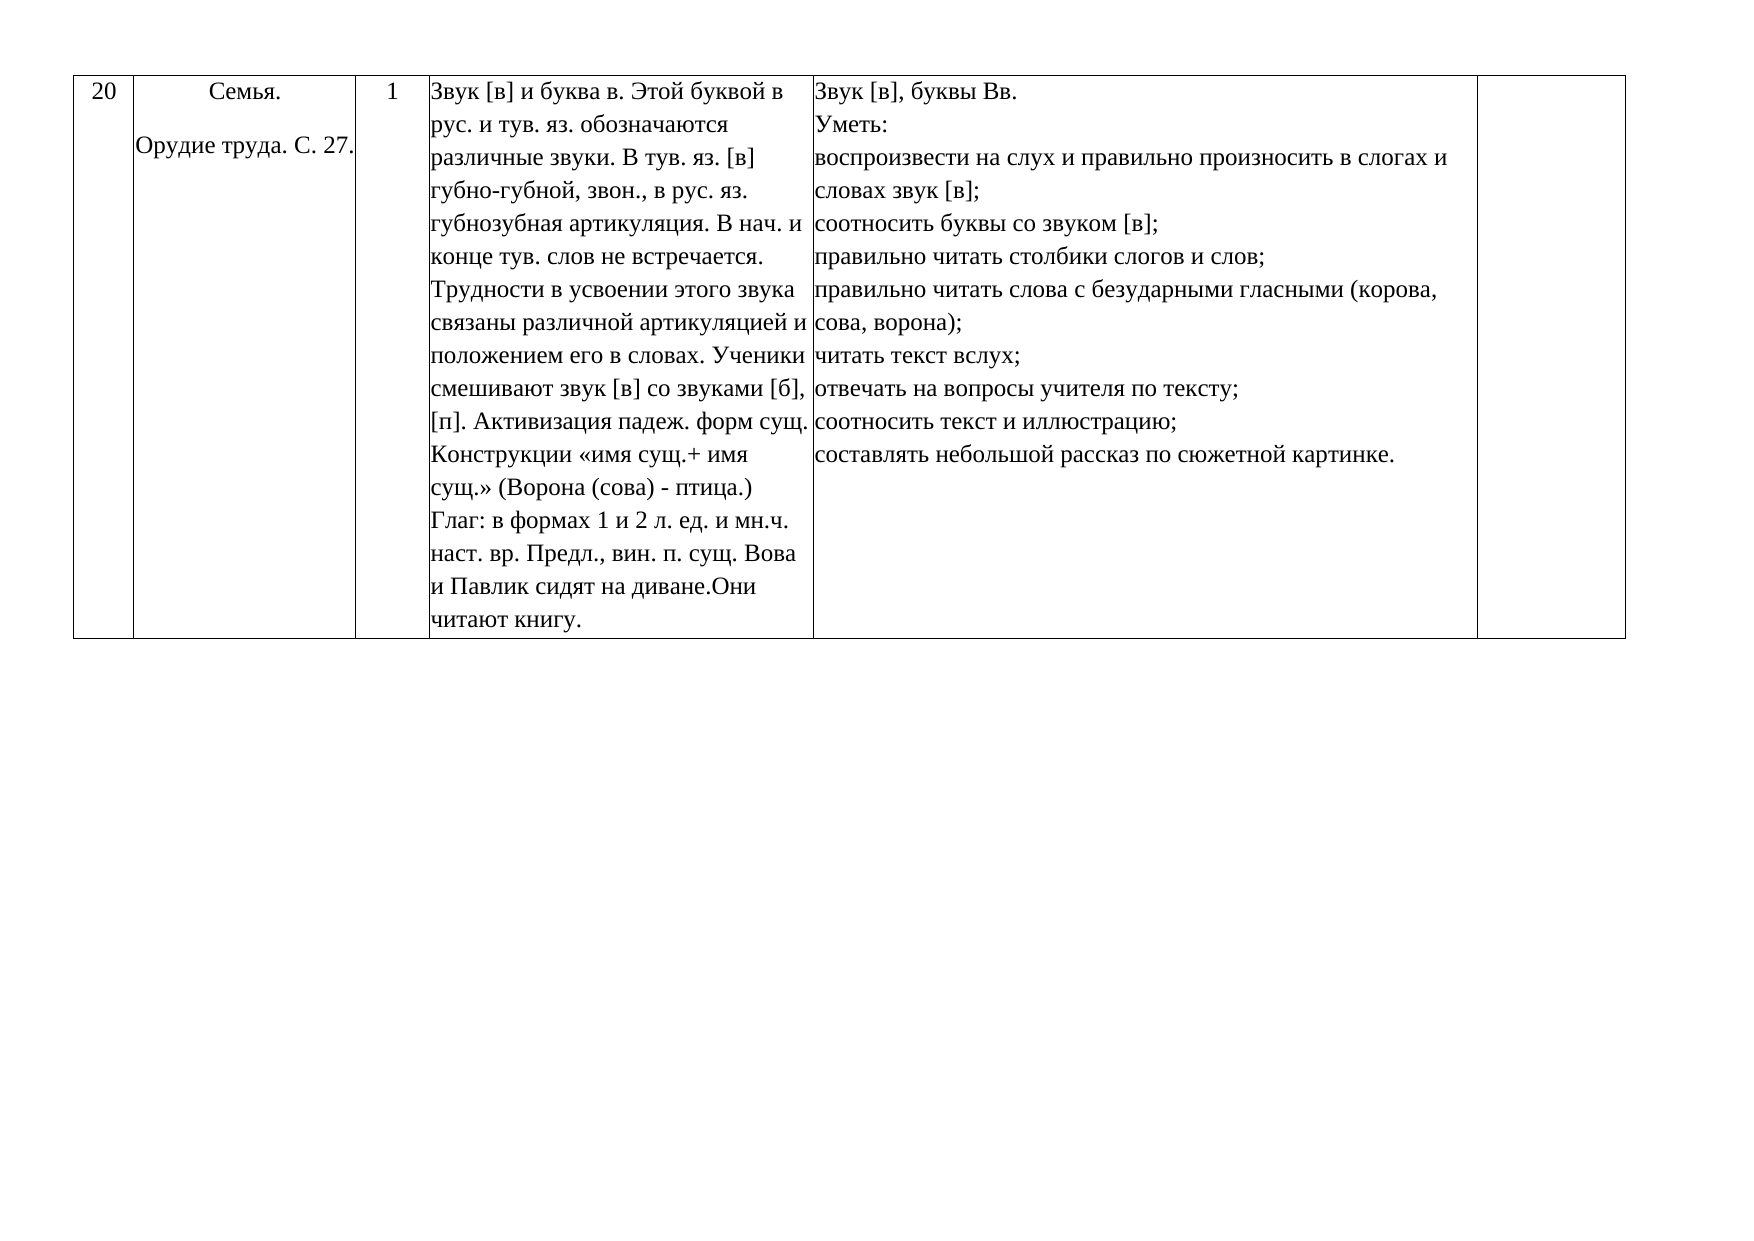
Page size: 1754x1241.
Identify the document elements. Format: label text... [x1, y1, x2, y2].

table_cell 1 [356, 76, 429, 638]
table_cell Звук [в], буквы Вв. Уметь: воспроизвести на слух и правильно произносить в слогах и словах звук [в]; соотносить буквы со звуком [в]; правильно читать столбики слогов и слов; правильно читать слова с безударными гласными (корова, сова, ворона); читать текст вслух; отвечать на вопросы учителя по тексту; соотносить текст и иллюстрацию; составлять небольшой рассказ по сюжетной картинке. [814, 76, 1477, 638]
table_cell [1478, 76, 1625, 638]
table_cell Звук [в] и буква в. Этой буквой в рус. и тув. яз. обозначаются различные звуки. В тув. яз. [в] губно-губной, звон., в рус. яз. губнозубная артикуляция. В нач. и конце тув. слов не встречается. Трудности в усвоении этого звука связаны различной артикуляцией и положением его в словах. Ученики смешивают звук [в] со звуками [б], [п]. Активизация падеж. форм сущ. Конструкции «имя сущ.+ имя сущ.» (Ворона (сова) - птица.) Глаг: в формах 1 и 2 л. ед. и мн.ч. наст. вр. Предл., вин. п. сущ. Вова и Павлик сидят на диване.Они читают книгу. [430, 76, 813, 638]
table_cell 20 [74, 76, 133, 638]
table_cell Семья. Орудие труда. С. 27. [134, 76, 355, 638]
